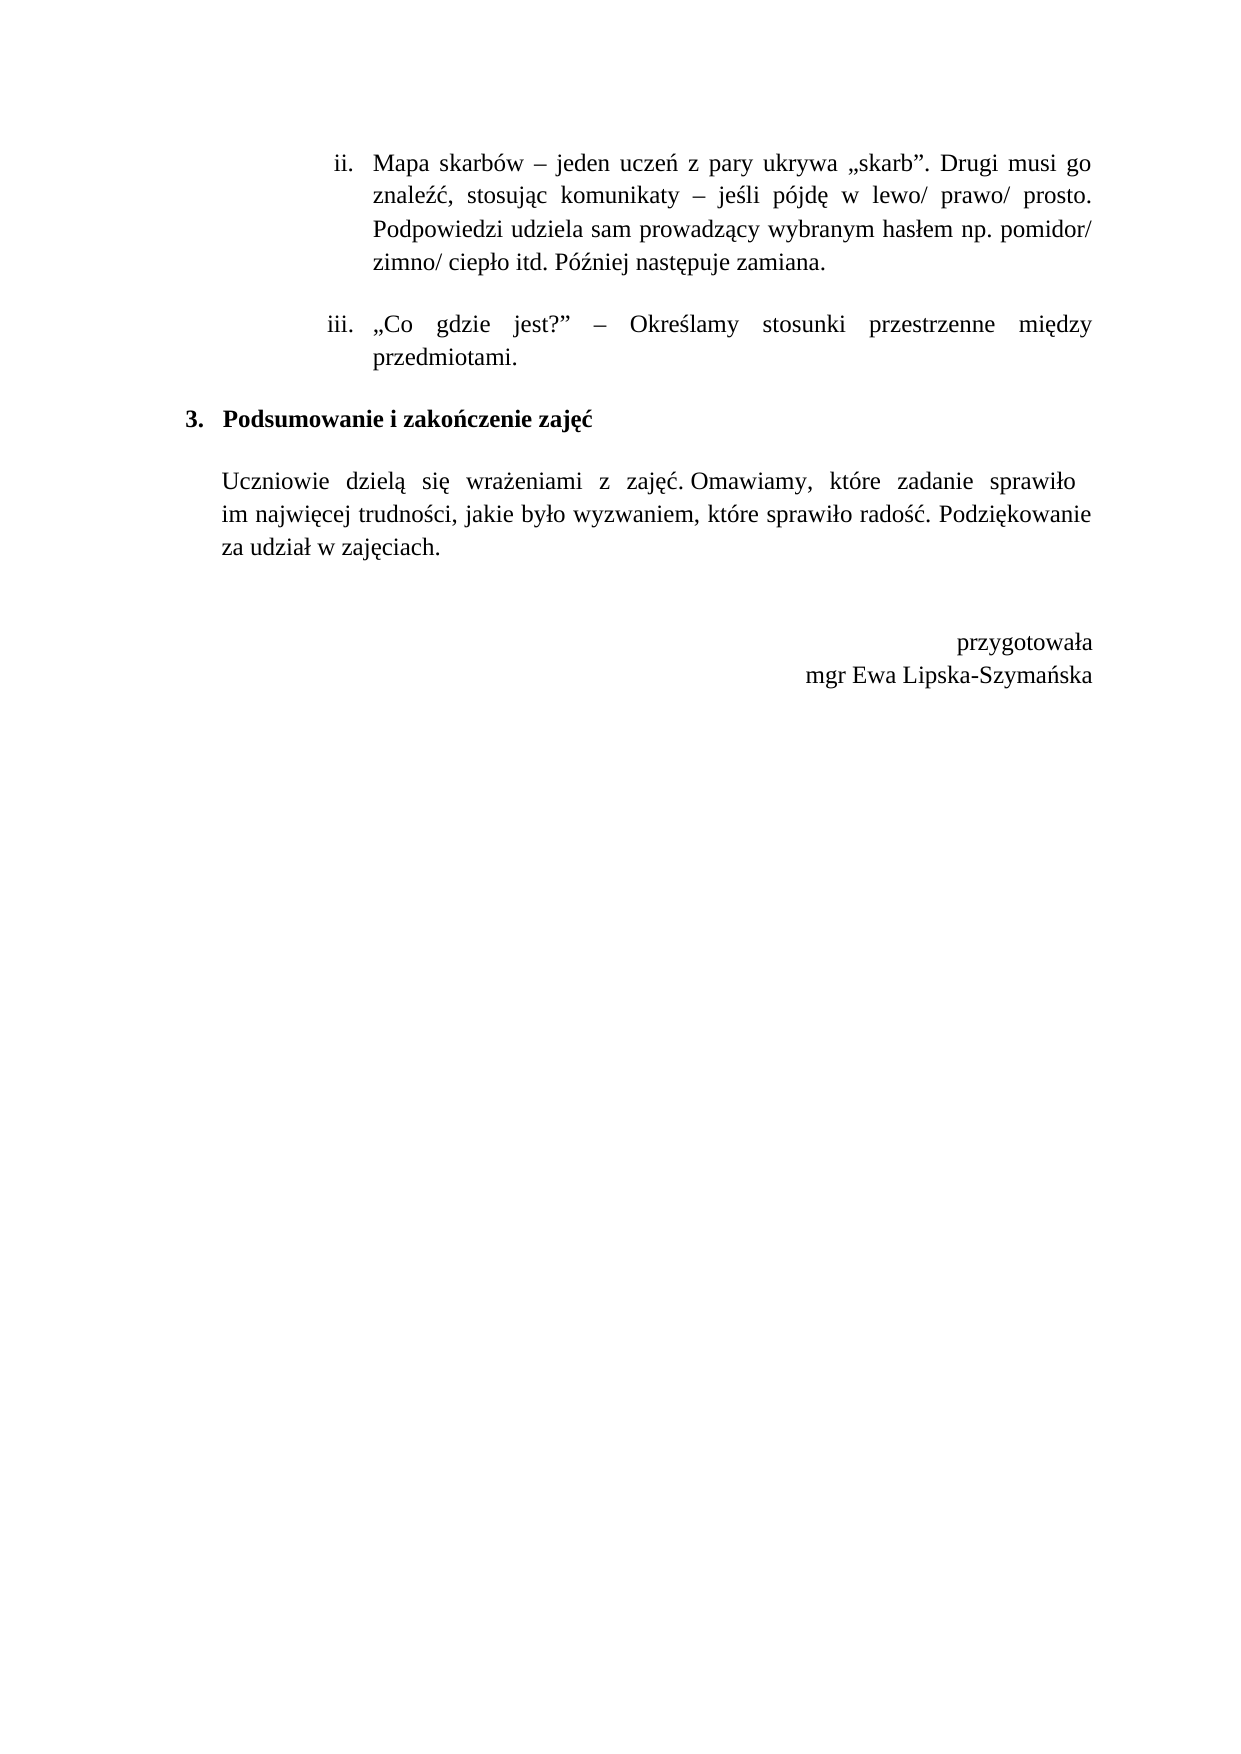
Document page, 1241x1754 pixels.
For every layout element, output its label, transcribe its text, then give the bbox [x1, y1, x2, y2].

text przygotowała [221, 627, 1093, 656]
list Mapa skarbów – jeden uczeń z pary ukrywa „skarb”. Drugi musi go znaleźć, stosując komunikaty – jeśli pójdę w lewo/ prawo/ prosto. Podpowiedzi udziela sam prowadzący wybranym hasłem np. pomidor/ zimno/ ciepło itd. Później następuje zamiana. [354, 148, 1093, 275]
text Uczniowie dzielą się wrażeniami z zajęć. Omawiamy, które zadanie sprawiło im najwięcej trudności, jakie było wyzwaniem, które sprawiło radość. Podziękowanie za udział w zajęciach. [221, 466, 1093, 561]
list Podsumowanie i zakończenie zajęć [185, 404, 1093, 433]
list „Co gdzie jest?” – Określamy stosunki przestrzenne między przedmiotami. [354, 309, 1093, 371]
text mgr Ewa Lipska-Szymańska [221, 661, 1093, 689]
